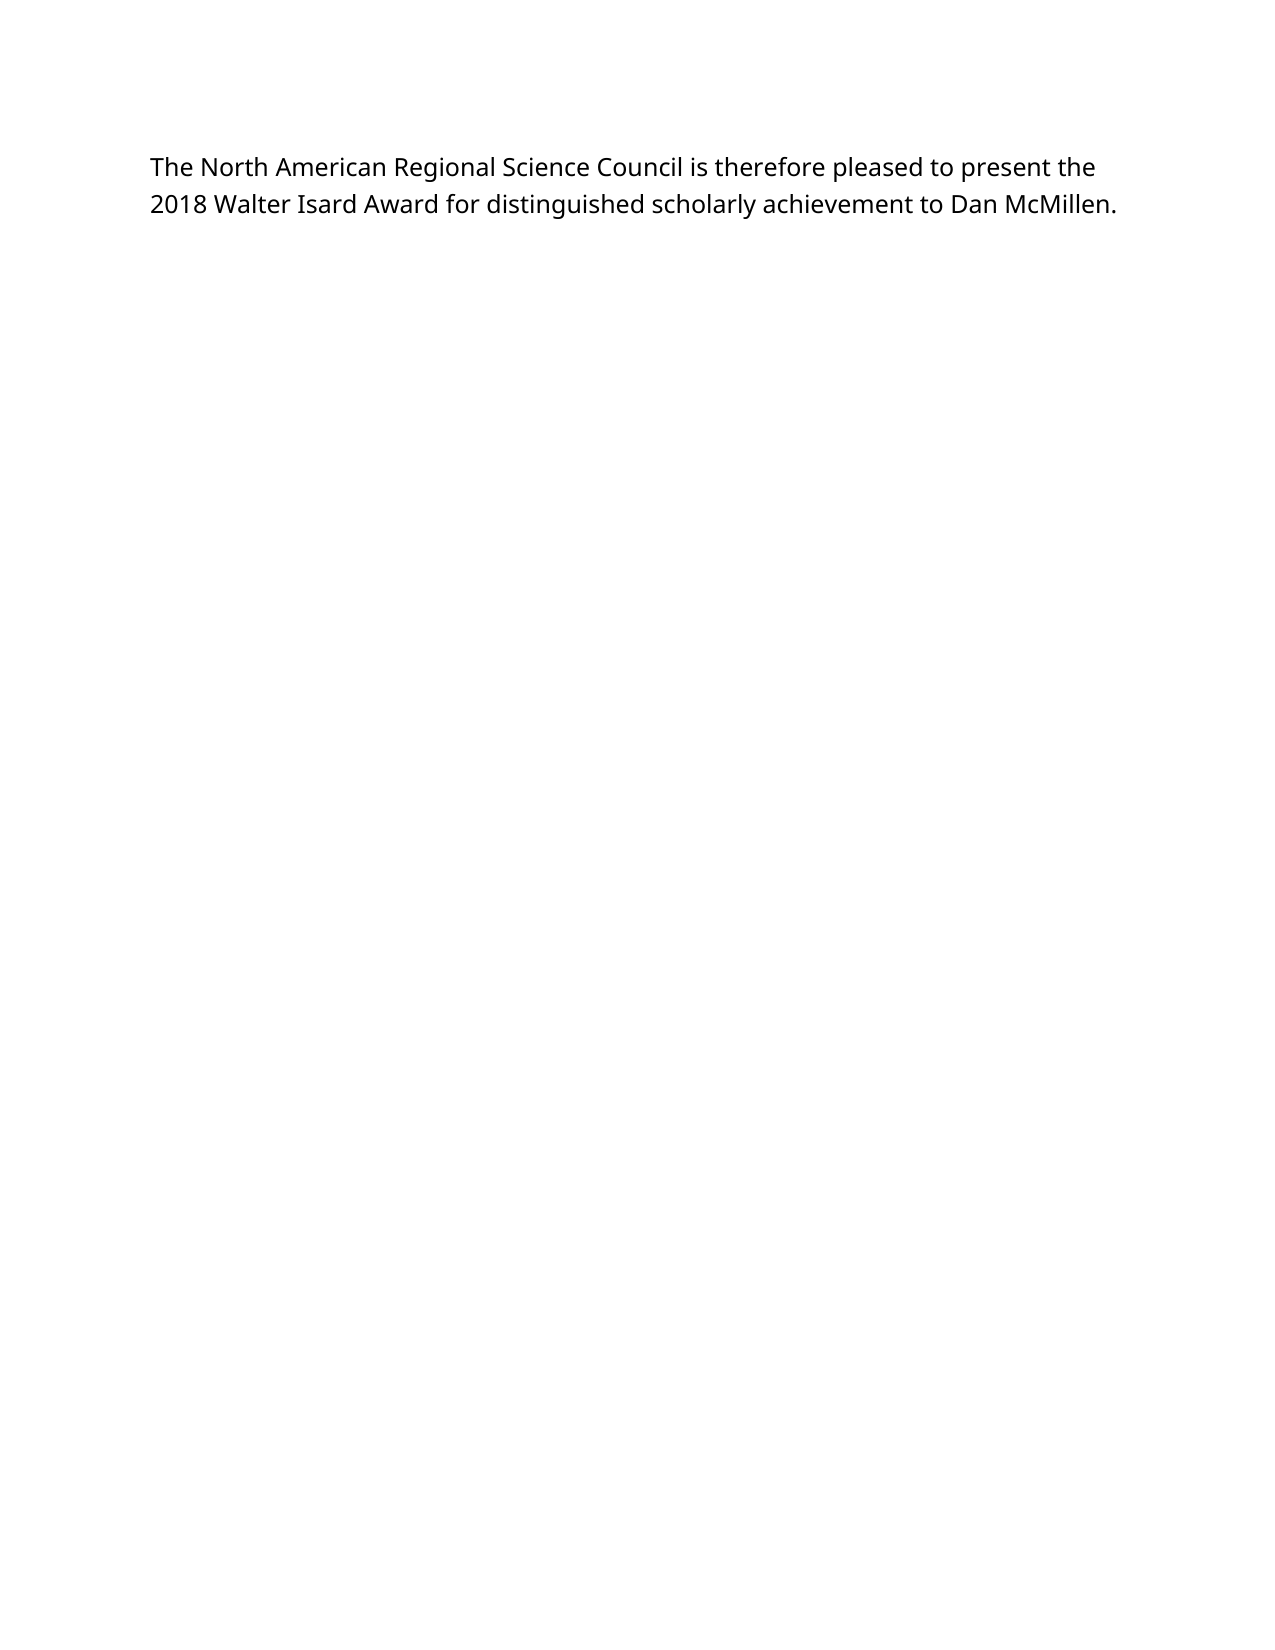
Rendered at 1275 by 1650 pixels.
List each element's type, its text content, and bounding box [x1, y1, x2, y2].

text The North American Regional Science Council is therefore pleased to present the 2018 Walter Isard Award for distinguished scholarly achievement to Dan McMillen. [150, 150, 1125, 221]
